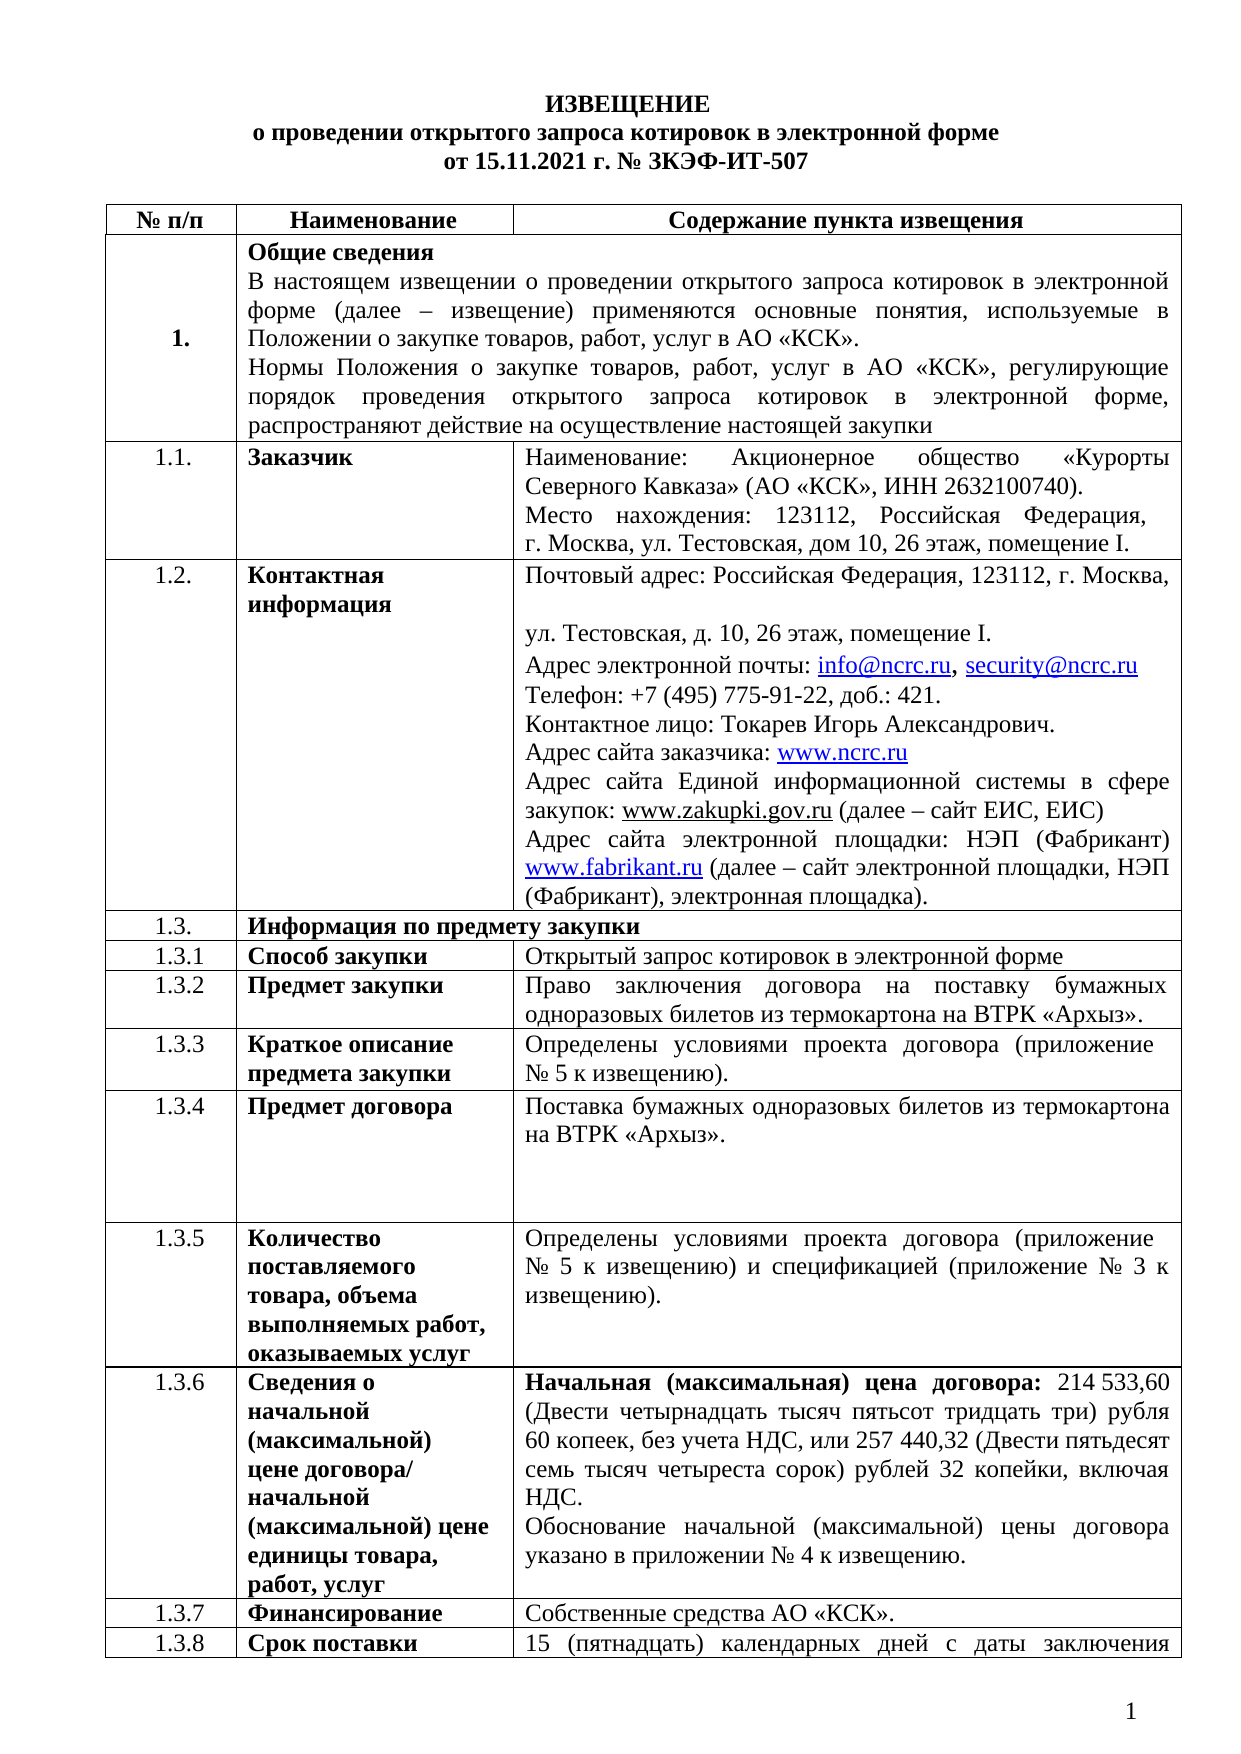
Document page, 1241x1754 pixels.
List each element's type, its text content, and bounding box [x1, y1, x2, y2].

table_cell Открытый запрос котировок в электронной форме [514, 941, 1181, 969]
table_header Наименование [237, 205, 513, 233]
table_cell Предмет договора [237, 1091, 513, 1222]
table_cell [106, 1091, 236, 1222]
table_cell Количество поставляемого товара, объема выполняемых работ, оказываемых услуг [237, 1223, 513, 1366]
table_cell [106, 442, 236, 559]
table_cell Способ закупки [237, 941, 513, 969]
text о проведении открытого запроса котировок в электронной форме от 15.11.2021 г. № ЗКЭФ-ИТ-507 [118, 117, 1133, 175]
table_header № п/п [107, 205, 236, 233]
table_cell Определены условиями проекта договора (приложение № 5 к извещению). [514, 1029, 1181, 1090]
table_cell [106, 1368, 236, 1597]
table_cell Финансирование [237, 1599, 513, 1627]
table_cell Собственные средства АО «КСК». [514, 1599, 1181, 1627]
table_cell [106, 941, 236, 969]
table_cell Право заключения договора на поставку бумажных одноразовых билетов из термокартона на ВТРК «Архыз». [514, 971, 1181, 1028]
table_cell Краткое описание предмета закупки [237, 1029, 513, 1090]
table_cell Поставка бумажных одноразовых билетов из термокартона на ВТРК «Архыз». [514, 1091, 1181, 1222]
table_cell Общие сведения В настоящем извещении о проведении открытого запроса котировок в электронной форме (далее – извещение) применяются основные понятия, используемые в Положении о закупке товаров, работ, услуг в АО «КСК». Нормы Положения о закупке товаров, работ, услуг в АО «КСК», регулирующие порядок проведения открытого запроса котировок в электронной форме, распространяют действие на осуществление настоящей закупки [237, 235, 1181, 441]
table_cell Определены условиями проекта договора (приложение № 5 к извещению) и спецификацией (приложение № 3 к извещению). [514, 1223, 1181, 1366]
table_cell Информация по предмету закупки [237, 911, 1181, 940]
table_cell [106, 1599, 236, 1627]
table_cell Заказчик [237, 442, 513, 559]
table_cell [514, 1628, 1181, 1657]
table_cell [106, 1628, 236, 1657]
table_cell [106, 1223, 236, 1366]
table_cell Начальная (максимальная) цена договора: 214 533,60 (Двести четырнадцать тысяч пятьсот тридцать три) рубля 60 копеек, без учета НДС, или 257 440,32 (Двести пятьдесят семь тысяч четыреста сорок) рублей 32 копейки, включая НДС. Обоснование начальной (максимальной) цены договора указано в приложении № 4 к извещению. [514, 1368, 1181, 1597]
table_cell [106, 971, 236, 1028]
table_cell [106, 911, 236, 940]
table_cell Почтовый адрес: Российская Федерация, 123112, г. Москва, ул. Тестовская, д. 10, 26 этаж, помещение I. Адрес электронной почты: info@ncrc.ru, security@ncrc.ru Телефон: +7 (495) 775-91-22, доб.: 421. Контактное лицо: Токарев Игорь Александрович. Адрес сайта заказчика: www.ncrc.ru Адрес сайта Единой информационной системы в сфере закупок: www.zakupki.gov.ru (далее – сайт ЕИС, ЕИС) Адрес сайта электронной площадки: НЭП (Фабрикант) www.fabrikant.ru (далее – сайт электронной площадки, НЭП (Фабрикант), электронная площадка). [514, 560, 1181, 910]
table_cell Контактная информация [237, 560, 513, 910]
text ИЗВЕЩЕНИЕ [118, 89, 1137, 117]
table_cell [237, 1628, 513, 1657]
table_cell Предмет закупки [237, 971, 513, 1028]
table_cell [106, 235, 236, 441]
table_cell Наименование: Акционерное общество «Курорты Северного Кавказа» (АО «КСК», ИНН 2632100740). Место нахождения: 123112, Российская Федерация, г. Москва, ул. Тестовская, дом 10, 26 этаж, помещение I. [514, 442, 1181, 559]
table_cell Сведения о начальной (максимальной) цене договора/ начальной (максимальной) цене единицы товара, работ, услуг [237, 1368, 513, 1597]
table_cell [106, 1029, 236, 1090]
table_cell [106, 560, 236, 910]
table_header Содержание пункта извещения [514, 205, 1181, 233]
